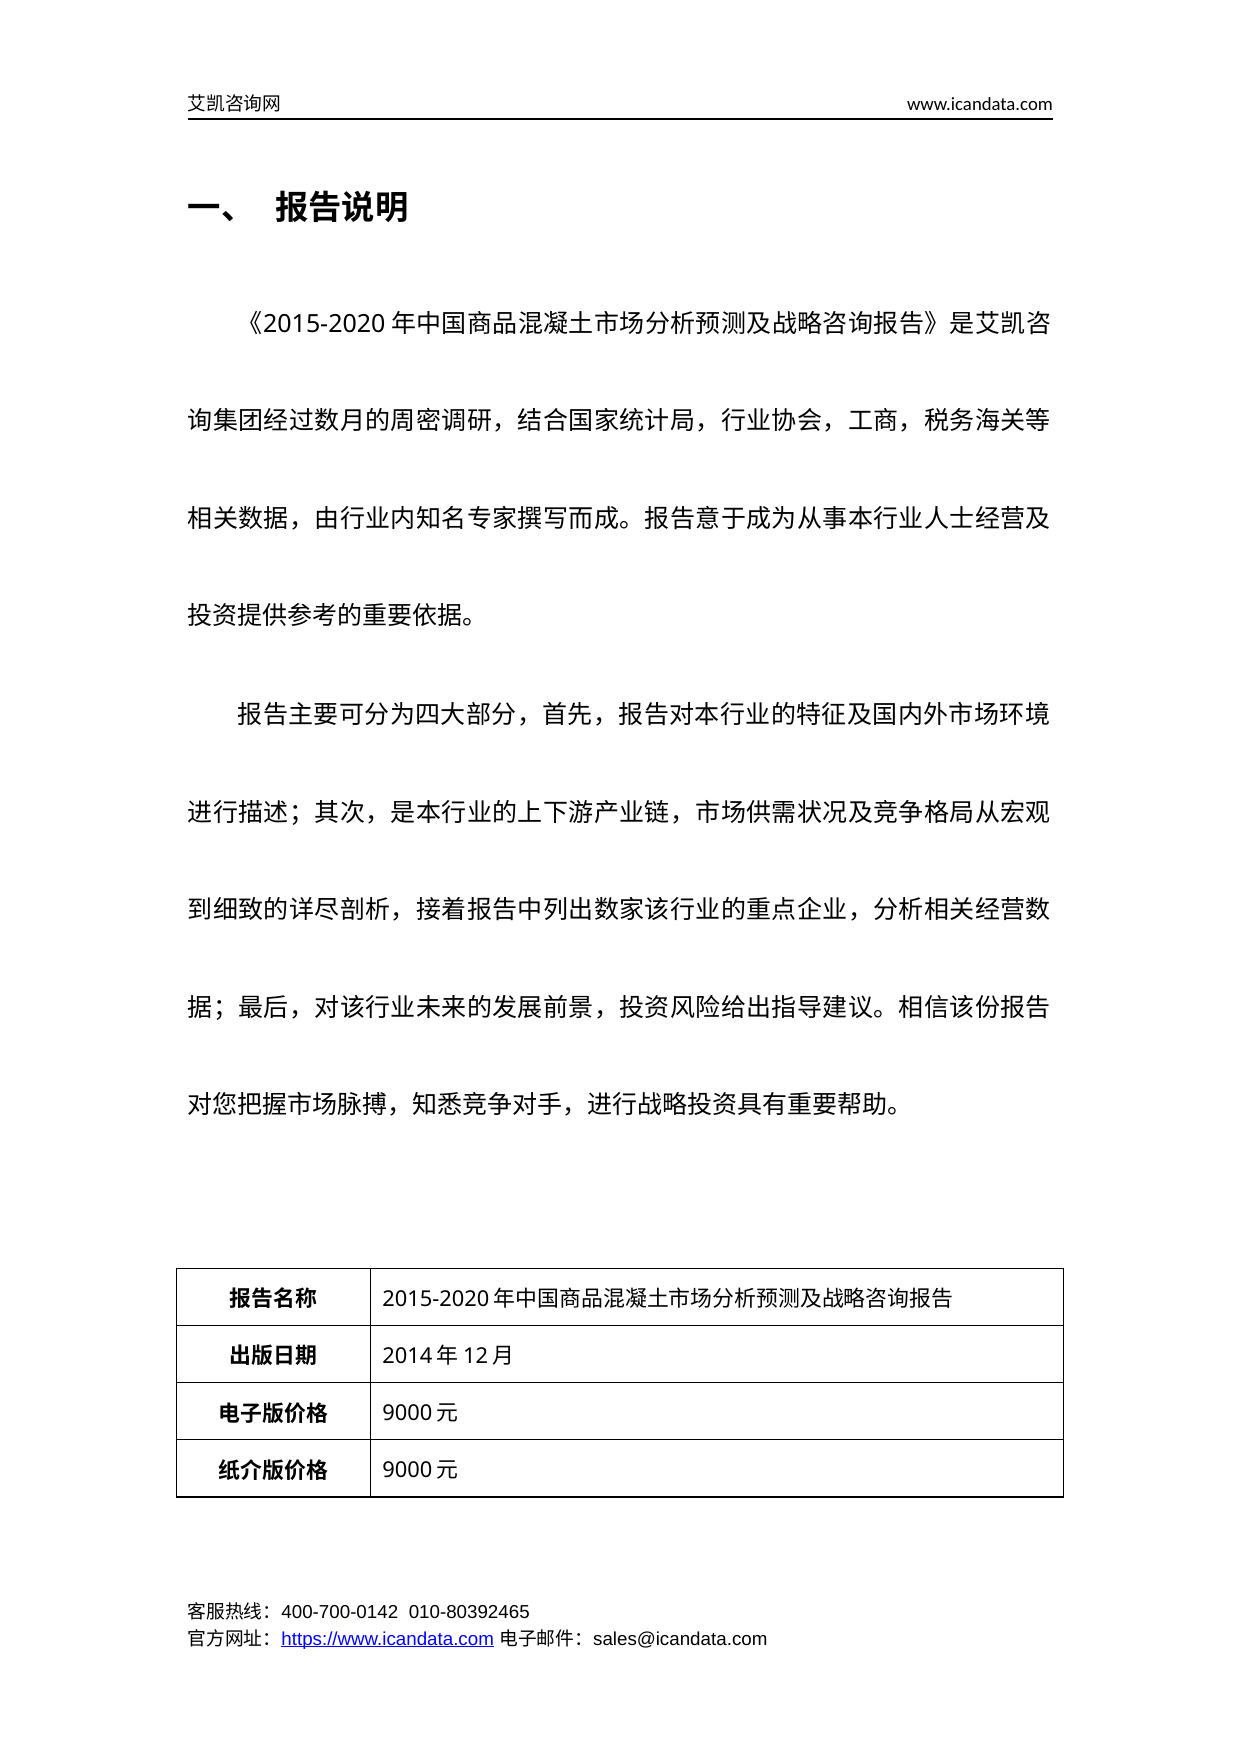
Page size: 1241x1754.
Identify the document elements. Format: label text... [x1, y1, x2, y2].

table_cell 出版日期 [177, 1326, 370, 1382]
table_cell 电子版价格 [177, 1383, 370, 1439]
table_cell 9000元 [371, 1440, 1063, 1496]
table_header 报告名称 [177, 1269, 370, 1325]
table_cell 9000元 [371, 1383, 1063, 1439]
table_cell 纸介版价格 [177, 1440, 370, 1496]
text 《2015-2020年中国商品混凝土市场分析预测及战略咨询报告》是艾凯咨询集团经过数月的周密调研，结合国家统计局，行业协会，工商，税务海关等相关数据，由行业内知名专家撰写而成。报告意于成为从事本行业人士经营及投资提供参考的重要依据。 [187, 289, 1053, 646]
table_cell 2014年12月 [371, 1326, 1063, 1382]
table_header 2015-2020年中国商品混凝土市场分析预测及战略咨询报告 [371, 1269, 1063, 1325]
text 报告主要可分为四大部分，首先，报告对本行业的特征及国内外市场环境进行描述；其次，是本行业的上下游产业链，市场供需状况及竞争格局从宏观到细致的详尽剖析，接着报告中列出数家该行业的重点企业，分析相关经营数据；最后，对该行业未来的发展前景，投资风险给出指导建议。相信该份报告对您把握市场脉搏，知悉竞争对手，进行战略投资具有重要帮助。 [187, 681, 1053, 1136]
subtitle 报告说明 [187, 172, 1053, 237]
